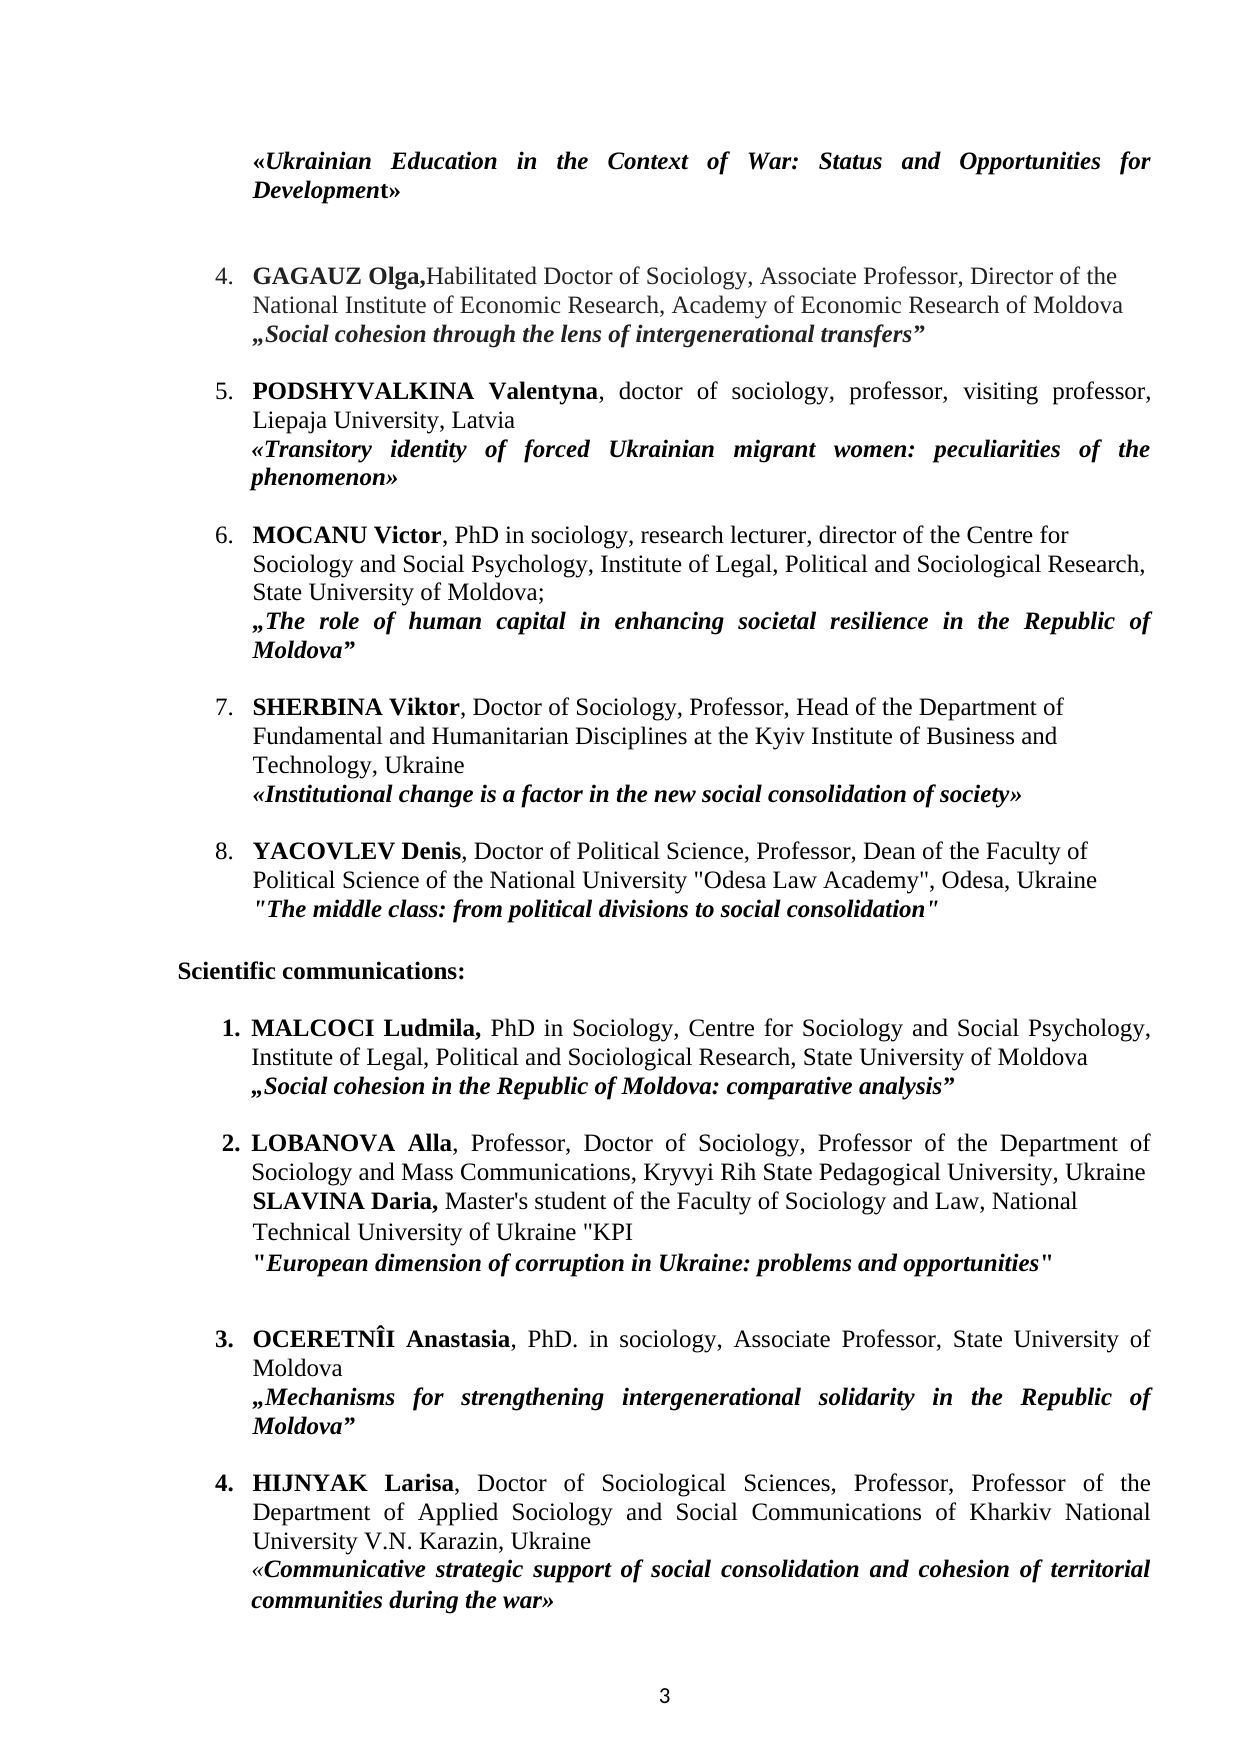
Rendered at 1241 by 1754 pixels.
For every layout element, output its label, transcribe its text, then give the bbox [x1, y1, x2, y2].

text «Communicative strategic support of social consolidation and cohesion of territorial communities during the war» [251, 1554, 1152, 1614]
list MALCOCI Ludmila, PhD in Sociology, Centre for Sociology and Social Psychology, Institute of Legal, Political and Sociological Research, State University of Moldova [222, 1013, 1152, 1071]
list GAGAUZ Olga,Habilitated Doctor of Sociology, Associate Professor, Director of the National Institute of Economic Research, Academy of Economic Research of Moldova [215, 261, 1152, 319]
list MOCANU Victor, PhD in sociology, research lecturer, director of the Centre for Sociology and Social Psychology, Institute of Legal, Political and Sociological Research, State University of Moldova; [215, 520, 1152, 606]
text Scientific communications: [177, 956, 1152, 985]
text „Mechanisms for strengthening intergenerational solidarity in the Republic of Moldova” [252, 1382, 1152, 1439]
text „Social cohesion in the Republic of Moldova: comparative analysis” [177, 1071, 1152, 1100]
text «Transitory identity of forced Ukrainian migrant women: peculiarities of the phenomenon» [251, 434, 1152, 491]
list HIJNYAK Larisa, Doctor of Sociological Sciences, Professor, Professor of the Department of Applied Sociology and Social Communications of Kharkiv National University V.N. Karazin, Ukraine [215, 1468, 1152, 1554]
text „The role of human capital in enhancing societal resilience in the Republic of Moldova” [252, 606, 1152, 664]
text «Ukrainian Education in the Context of War: Status and Opportunities for Development» [252, 146, 1152, 204]
list YACOVLEV Denis, Doctor of Political Science, Professor, Dean of the Faculty of Political Science of the National University "Odesa Law Academy", Odesa, Ukraine [215, 836, 1152, 894]
list LOBANOVA Alla, Professor, Doctor of Sociology, Professor of the Department of Sociology and Mass Communications, Kryvyi Rih State Pedagogical University, Ukraine [222, 1128, 1152, 1186]
text "The middle class: from political divisions to social consolidation" [252, 894, 1152, 922]
text «Institutional change is a factor in the new social consolidation of society» [252, 779, 1152, 807]
list SHERBINA Viktor, Doctor of Sociology, Professor, Head of the Department of Fundamental and Humanitarian Disciplines at the Kyiv Institute of Business and Technology, Ukraine [215, 692, 1152, 779]
list SLAVINA Daria, Master's student of the Faculty of Sociology and Law, National Technical University of Ukraine "KPI [252, 1186, 1152, 1246]
list "European dimension of corruption in Ukraine: problems and opportunities" [252, 1248, 1152, 1277]
list „Social cohesion through the lens of intergenerational transfers” [252, 319, 1152, 347]
list PODSHYVALKINA Valentyna, doctor of sociology, professor, visiting professor, Liepaja University, Latvia [215, 376, 1152, 434]
list OCERETNÎI Anastasia, PhD. in sociology, Associate Professor, State University of Moldova [215, 1324, 1152, 1382]
